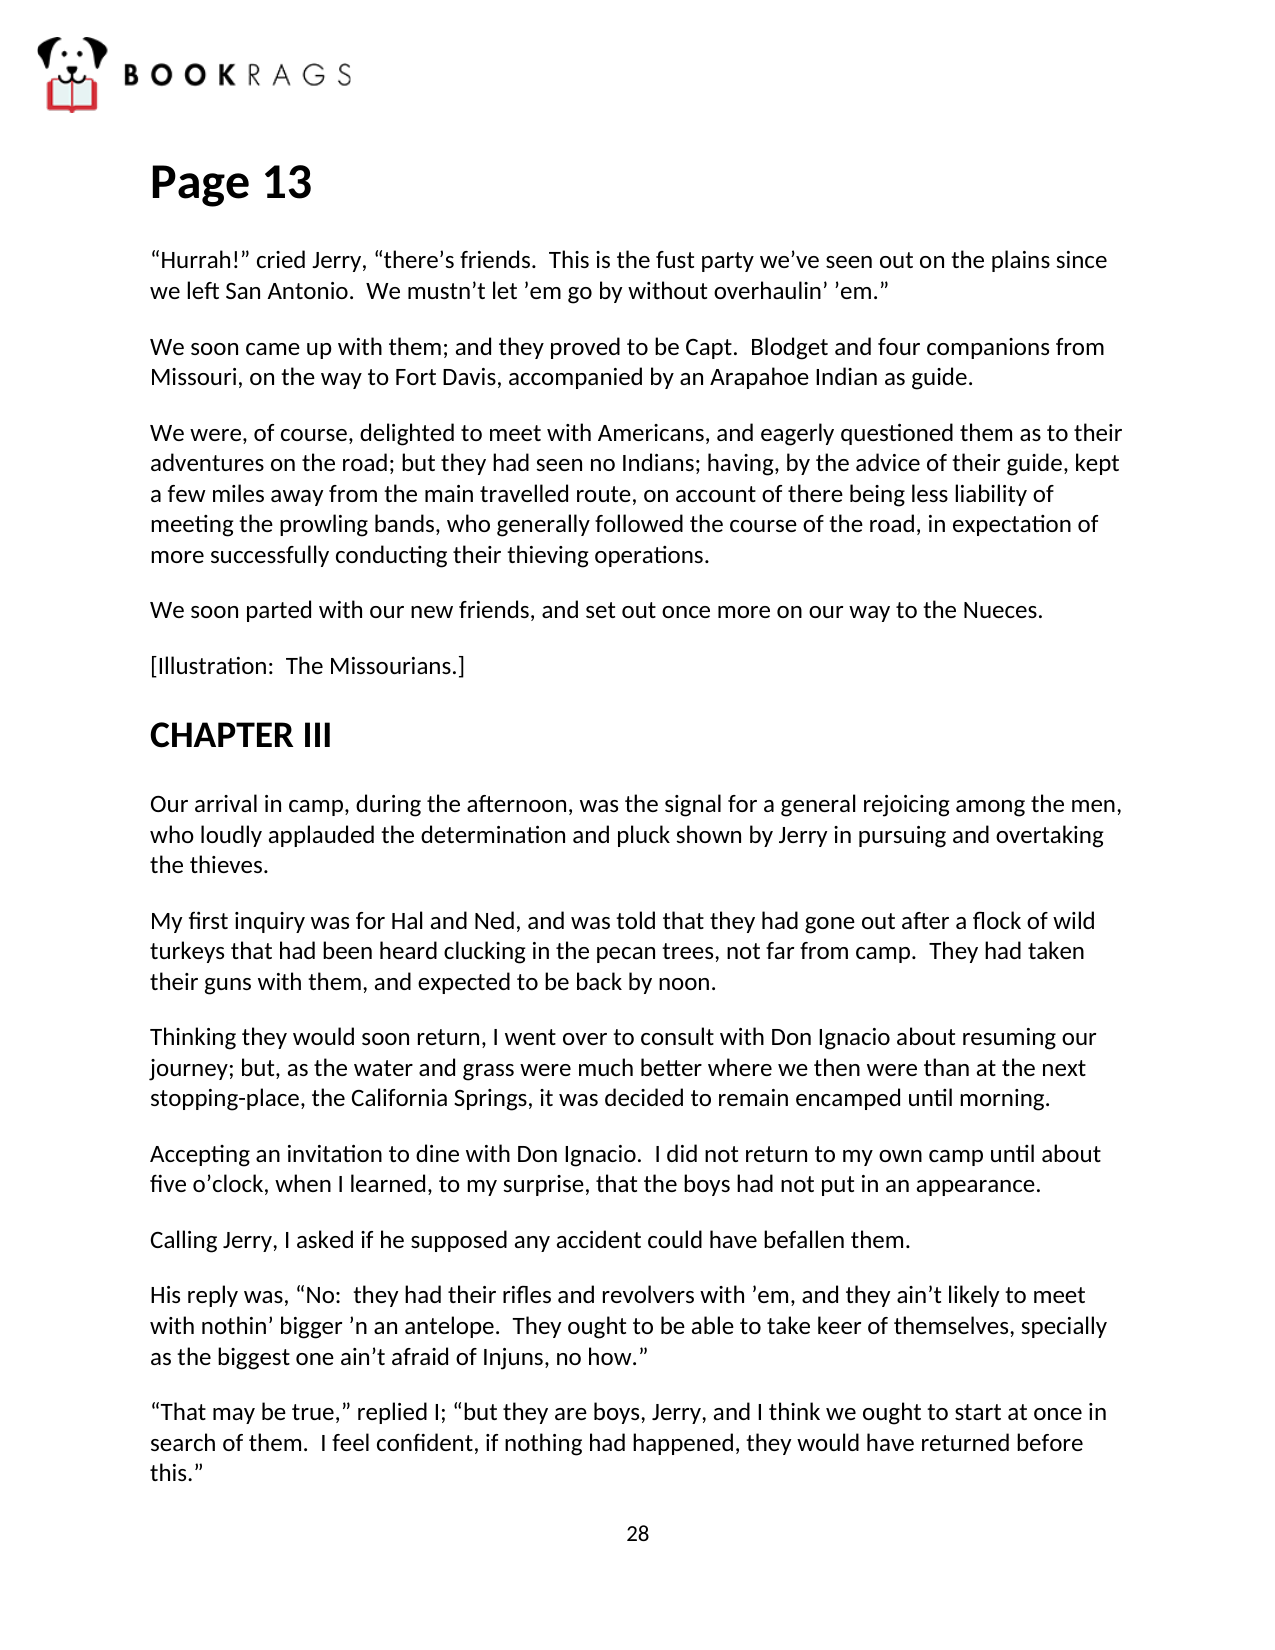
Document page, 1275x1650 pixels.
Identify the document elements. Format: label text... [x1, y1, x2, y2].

text Our arrival in camp, during the afternoon, was the signal for a general rejoicing among the men, who loudly applauded the determination and pluck shown by Jerry in pursuing and overtaking the thieves. [150, 788, 1125, 880]
picture [37, 37, 351, 113]
text CHAPTER III [150, 711, 1125, 757]
text “Hurrah!” cried Jerry, “there’s friends. This is the fust party we’ve seen out on the plains since we left San Antonio. We mustn’t let ’em go by without overhaulin’ ’em.” [150, 244, 1125, 306]
text We soon parted with our new friends, and set out once more on our way to the Nueces. [150, 594, 1125, 625]
text We were, of course, delighted to meet with Americans, and eagerly questioned them as to their adventures on the road; but they had seen no Indians; having, by the advice of their guide, kept a few miles away from the main travelled route, on account of there being less liability of meeting the prowling bands, who generally followed the course of the road, in expectation of more successfully conducting their thieving operations. [150, 417, 1125, 569]
text His reply was, “No: they had their rifles and revolvers with ’em, and they ain’t likely to meet with nothin’ bigger ’n an antelope. They ought to be able to take keer of themselves, specially as the biggest one ain’t afraid of Injuns, no how.” [150, 1280, 1125, 1371]
text [Illustration: The Missourians.] [150, 650, 1125, 680]
text We soon came up with them; and they proved to be Capt. Blodget and four companions from Missouri, on the way to Fort Davis, accompanied by an Arapahoe Indian as guide. [150, 331, 1125, 392]
text My first inquiry was for Hal and Ned, and was told that they had gone out after a flock of wild turkeys that had been heard clucking in the pecan trees, not far from camp. They had taken their guns with them, and expected to be back by noon. [150, 905, 1125, 997]
text Page 13 [150, 150, 1125, 211]
text Calling Jerry, I asked if he supposed any accident could have befallen them. [150, 1224, 1125, 1255]
text Accepting an invitation to dine with Don Ignacio. I did not return to my own camp until about five o’clock, when I learned, to my surprise, that the boys had not put in an appearance. [150, 1138, 1125, 1199]
text “That may be true,” replied I; “but they are boys, Jerry, and I think we ought to start at once in search of them. I feel confident, if nothing had happened, they would have returned before this.” [150, 1396, 1125, 1488]
text Thinking they would soon return, I went over to consult with Don Ignacio about resuming our journey; but, as the water and grass were much better where we then were than at the next stopping-place, the California Springs, it was decided to remain encamped until morning. [150, 1022, 1125, 1113]
